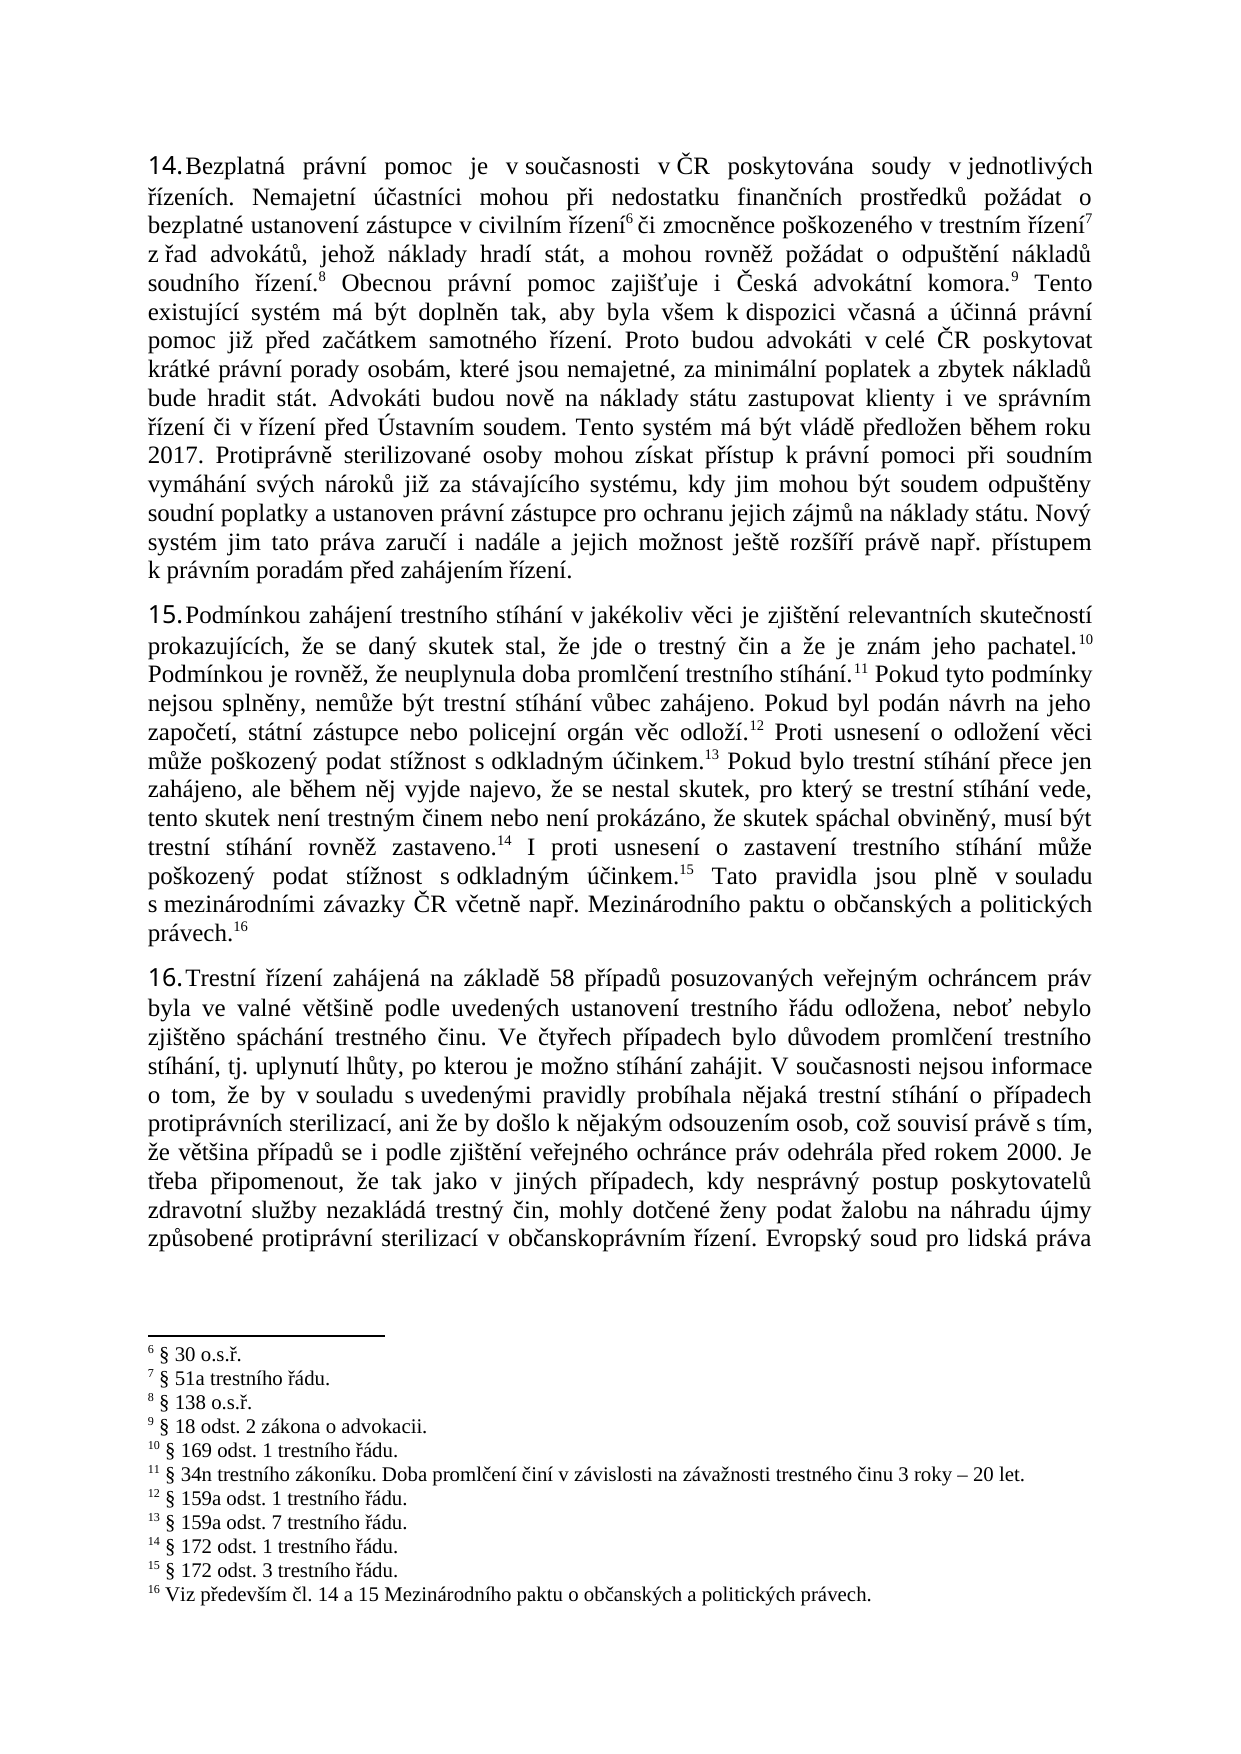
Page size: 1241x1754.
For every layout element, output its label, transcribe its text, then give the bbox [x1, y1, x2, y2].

list Podmínkou zahájení trestního stíhání v jakékoliv věci je zjištění relevantních skutečností prokazujících, že se daný skutek stal, že jde o trestný čin a že je znám jeho pachatel. Podmínkou je rovněž, že neuplynula doba promlčení trestního stíhání. Pokud tyto podmínky nejsou splněny, nemůže být trestní stíhání vůbec zahájeno. Pokud byl podán návrh na jeho započetí, státní zástupce nebo policejní orgán věc odloží. Proti usnesení o odložení věci může poškozený podat stížnost s odkladným účinkem. Pokud bylo trestní stíhání přece jen zahájeno, ale během něj vyjde najevo, že se nestal skutek, pro který se trestní stíhání vede, tento skutek není trestným činem nebo není prokázáno, že skutek spáchal obviněný, musí být trestní stíhání rovněž zastaveno. I proti usnesení o zastavení trestního stíhání může poškozený podat stížnost s odkladným účinkem. Tato pravidla jsou plně v souladu s mezinárodními závazky ČR včetně např. Mezinárodního paktu o občanských a politických právech. [148, 597, 1093, 947]
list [148, 959, 1093, 1252]
list Bezplatná právní pomoc je v současnosti v ČR poskytována soudy v jednotlivých řízeních. Nemajetní účastníci mohou při nedostatku finančních prostředků požádat o bezplatné ustanovení zástupce v civilním řízení či zmocněnce poškozeného v trestním řízení z řad advokátů, jehož náklady hradí stát, a mohou rovněž požádat o odpuštění nákladů soudního řízení. Obecnou právní pomoc zajišťuje i Česká advokátní komora. Tento existující systém má být doplněn tak, aby byla všem k dispozici včasná a účinná právní pomoc již před začátkem samotného řízení. Proto budou advokáti v celé ČR poskytovat krátké právní porady osobám, které jsou nemajetné, za minimální poplatek a zbytek nákladů bude hradit stát. Advokáti budou nově na náklady státu zastupovat klienty i ve správním řízení či v řízení před Ústavním soudem. Tento systém má být vládě předložen během roku 2017. Protiprávně sterilizované osoby mohou získat přístup k právní pomoci při soudním vymáhání svých nároků již za stávajícího systému, kdy jim mohou být soudem odpuštěny soudní poplatky a ustanoven právní zástupce pro ochranu jejich zájmů na náklady státu. Nový systém jim tato práva zaručí i nadále a jejich možnost ještě rozšíří právě např. přístupem k právním poradám před zahájením řízení. [148, 148, 1093, 584]
